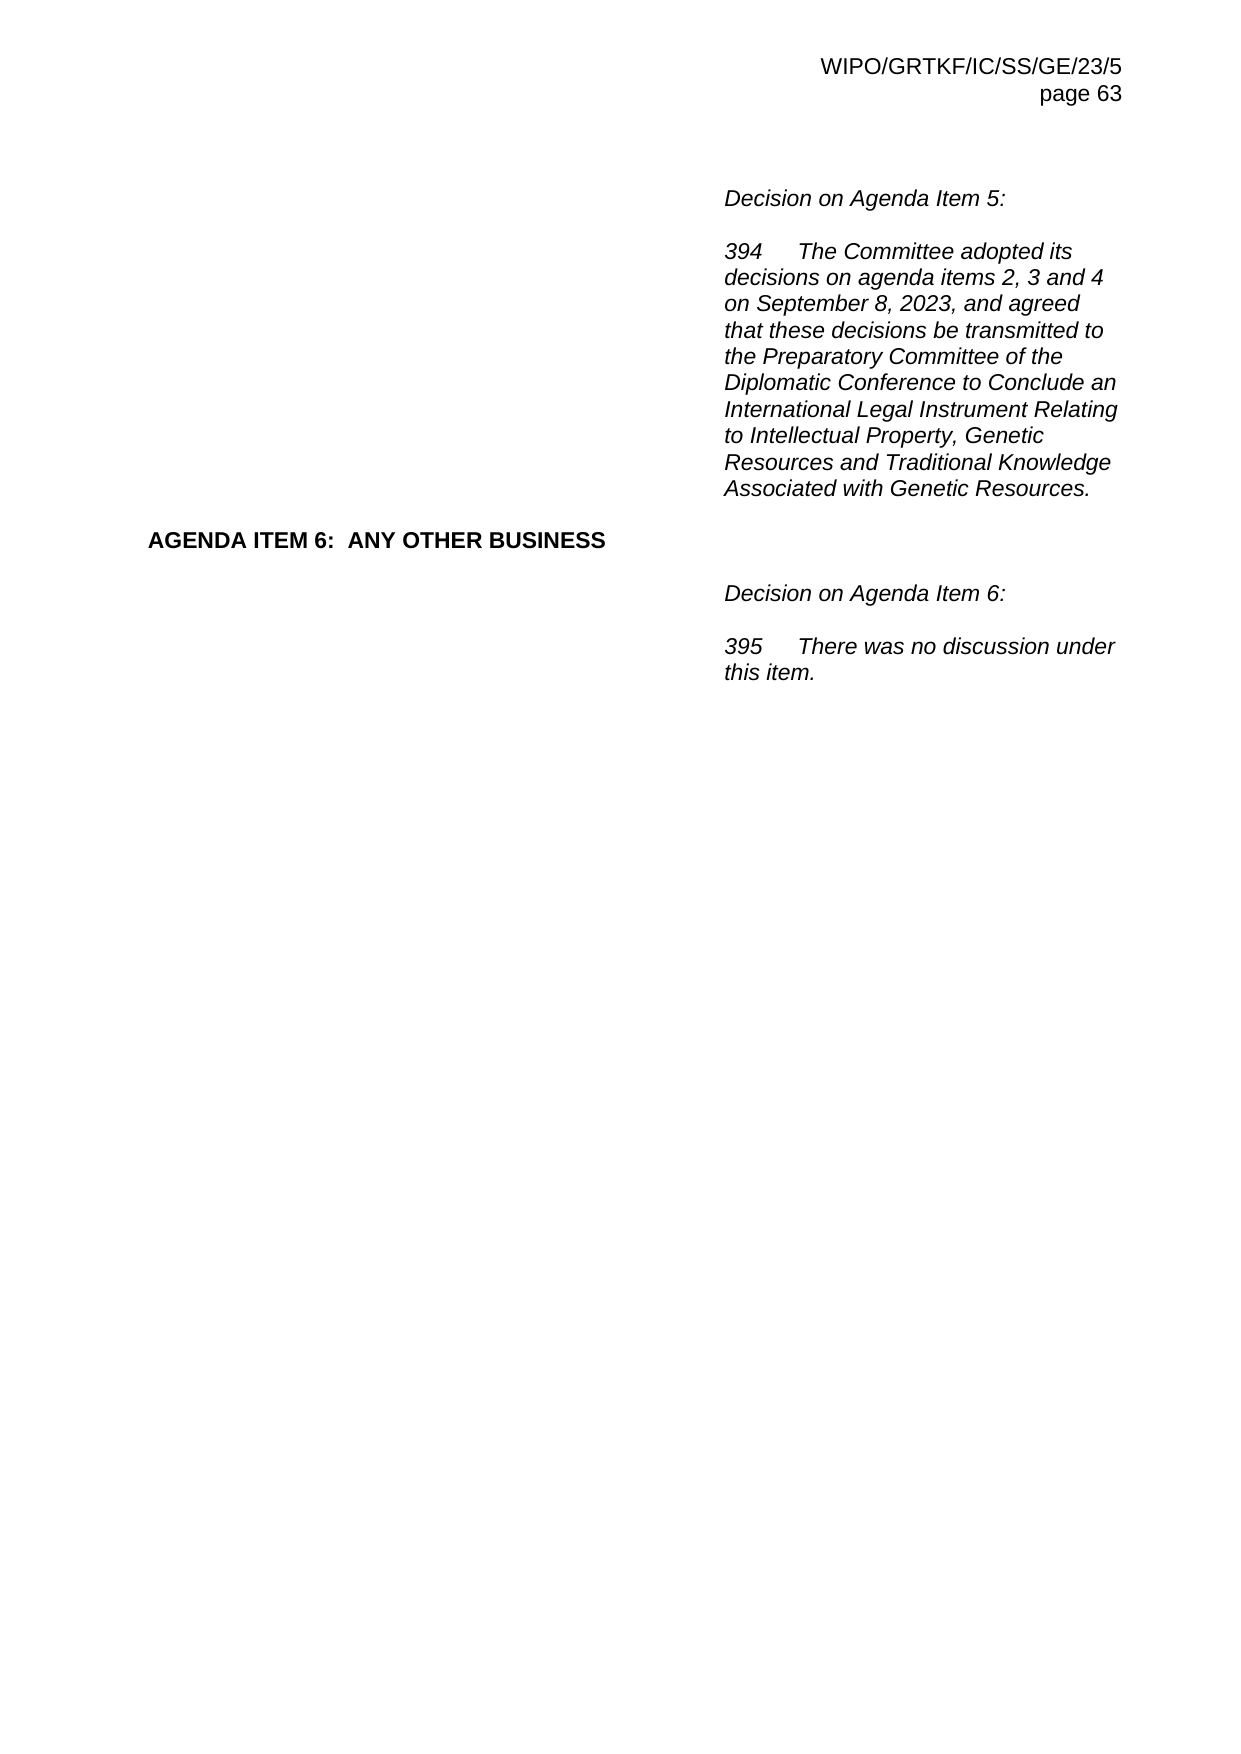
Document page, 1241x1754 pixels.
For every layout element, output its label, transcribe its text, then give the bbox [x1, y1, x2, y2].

text Decision on Agenda Item 6: [724, 580, 1122, 607]
text AGENDA ITEM 6: ANY OTHER BUSINESS [148, 527, 1122, 554]
text There was no discussion under this item. [724, 633, 1122, 686]
text The Committee adopted its decisions on agenda items 2, 3 and 4 on September 8, 2023, and agreed that these decisions be transmitted to the Preparatory Committee of the Diplomatic Conference to Conclude an International Legal Instrument Relating to Intellectual Property, Genetic Resources and Traditional Knowledge Associated with Genetic Resources. [724, 238, 1122, 501]
text Decision on Agenda Item 5: [724, 185, 1122, 211]
